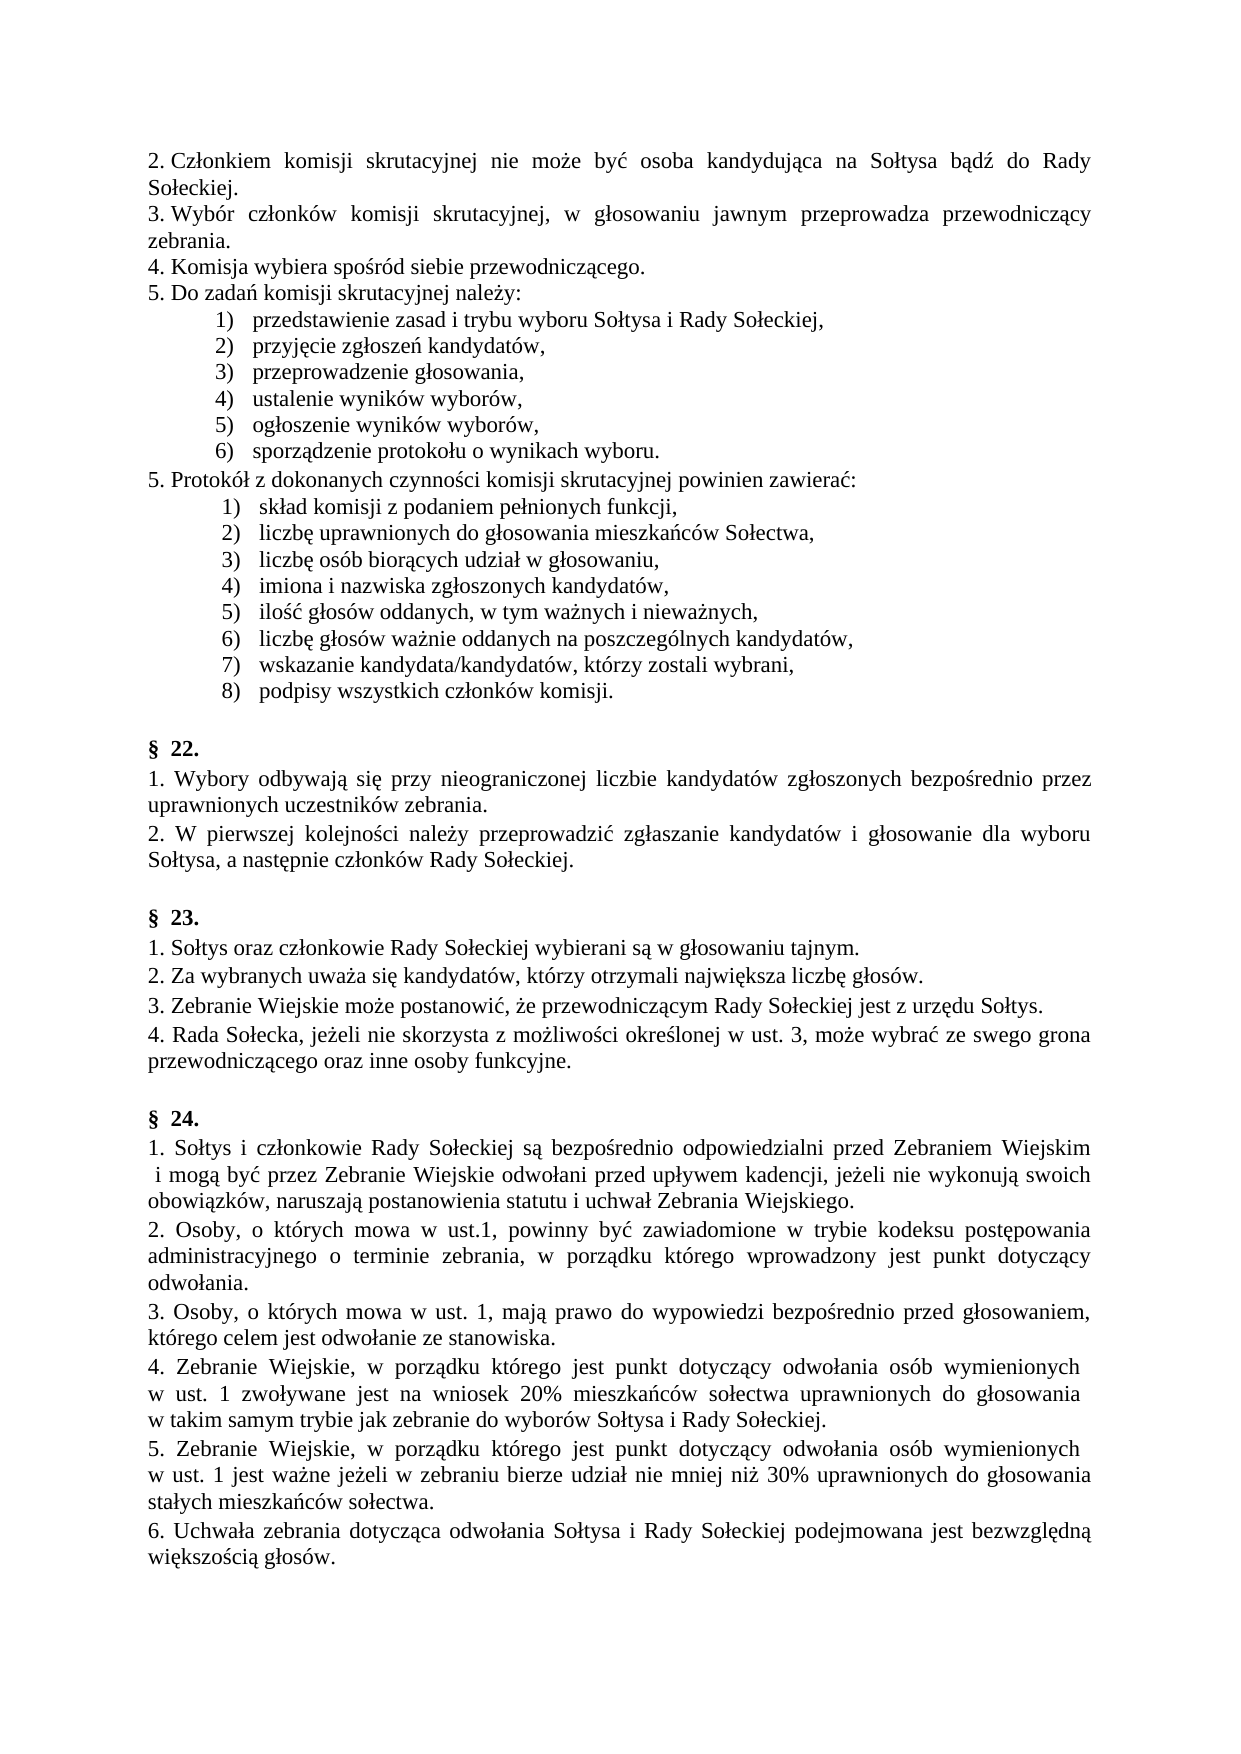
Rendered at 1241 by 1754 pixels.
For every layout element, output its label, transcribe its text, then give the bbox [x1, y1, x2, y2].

text 5. Do zadań komisji skrutacyjnej należy: [148, 279, 1093, 306]
text 4. Rada Sołecka, jeżeli nie skorzysta z możliwości określonej w ust. 3, może wybrać ze swego grona przewodniczącego oraz inne osoby funkcyjne. [148, 1021, 1093, 1073]
list liczbę głosów ważnie oddanych na poszczególnych kandydatów, [221, 625, 1093, 651]
list przedstawienie zasad i trybu wyboru Sołtysa i Rady Sołeckiej, [215, 306, 1093, 332]
text 6. Uchwała zebrania dotycząca odwołania Sołtysa i Rady Sołeckiej podejmowana jest bezwzględną większością głosów. [148, 1517, 1093, 1569]
text 1. Sołtys oraz członkowie Rady Sołeckiej wybierani są w głosowaniu tajnym. [148, 933, 1093, 960]
text 1. Wybory odbywają się przy nieograniczonej liczbie kandydatów zgłoszonych bezpośrednio przez uprawnionych uczestników zebrania. [148, 764, 1093, 817]
list ilość głosów oddanych, w tym ważnych i nieważnych, [221, 598, 1093, 625]
text 5. Zebranie Wiejskie, w porządku którego jest punkt dotyczący odwołania osób wymienionych w ust. 1 jest ważne jeżeli w zebraniu bierze udział nie mniej niż 30% uprawnionych do głosowania stałych mieszkańców sołectwa. [148, 1435, 1093, 1514]
text 4. Zebranie Wiejskie, w porządku którego jest punkt dotyczący odwołania osób wymienionych w ust. 1 zwoływane jest na wniosek 20% mieszkańców sołectwa uprawnionych do głosowania w takim samym trybie jak zebranie do wyborów Sołtysa i Rady Sołeckiej. [148, 1353, 1093, 1432]
list przeprowadzenie głosowania, [215, 358, 1093, 385]
list wskazanie kandydata/kandydatów, którzy zostali wybrani, [221, 651, 1093, 677]
text 2. Osoby, o których mowa w ust.1, powinny być zawiadomione w trybie kodeksu postępowania administracyjnego o terminie zebrania, w porządku którego wprowadzony jest punkt dotyczący odwołania. [148, 1216, 1093, 1295]
text 2. Członkiem komisji skrutacyjnej nie może być osoba kandydująca na Sołtysa bądź do Rady Sołeckiej. [148, 148, 1093, 200]
text 3. Wybór członków komisji skrutacyjnej, w głosowaniu jawnym przeprowadza przewodniczący zebrania. [148, 200, 1093, 253]
list ustalenie wyników wyborów, [215, 385, 1093, 411]
text 4. Komisja wybiera spośród siebie przewodniczącego. [148, 253, 1093, 279]
list liczbę uprawnionych do głosowania mieszkańców Sołectwa, [221, 519, 1093, 546]
text § 23. [148, 904, 1093, 931]
list skład komisji z podaniem pełnionych funkcji, [221, 493, 1093, 519]
list przyjęcie zgłoszeń kandydatów, [215, 332, 1093, 358]
text 3. Osoby, o których mowa w ust. 1, mają prawo do wypowiedzi bezpośrednio przed głosowaniem, którego celem jest odwołanie ze stanowiska. [148, 1298, 1093, 1351]
list liczbę osób biorących udział w głosowaniu, [221, 546, 1093, 572]
text § 24. [148, 1105, 1093, 1132]
list imiona i nazwiska zgłoszonych kandydatów, [221, 572, 1093, 598]
text 2. W pierwszej kolejności należy przeprowadzić zgłaszanie kandydatów i głosowanie dla wyboru Sołtysa, a następnie członków Rady Sołeckiej. [148, 820, 1093, 873]
text 1. Sołtys i członkowie Rady Sołeckiej są bezpośrednio odpowiedzialni przed Zebraniem Wiejskim i mogą być przez Zebranie Wiejskie odwołani przed upływem kadencji, jeżeli nie wykonują swoich obowiązków, naruszają postanowienia statutu i uchwał Zebrania Wiejskiego. [148, 1134, 1093, 1213]
list sporządzenie protokołu o wynikach wyboru. [215, 437, 1093, 464]
text 5. Protokół z dokonanych czynności komisji skrutacyjnej powinien zawierać: [148, 467, 1093, 493]
text 2. Za wybranych uważa się kandydatów, którzy otrzymali największa liczbę głosów. [148, 963, 1093, 989]
list podpisy wszystkich członków komisji. [221, 677, 1093, 704]
list ogłoszenie wyników wyborów, [215, 411, 1093, 437]
text 3. Zebranie Wiejskie może postanowić, że przewodniczącym Rady Sołeckiej jest z urzędu Sołtys. [148, 992, 1093, 1018]
text § 22. [148, 736, 1093, 762]
